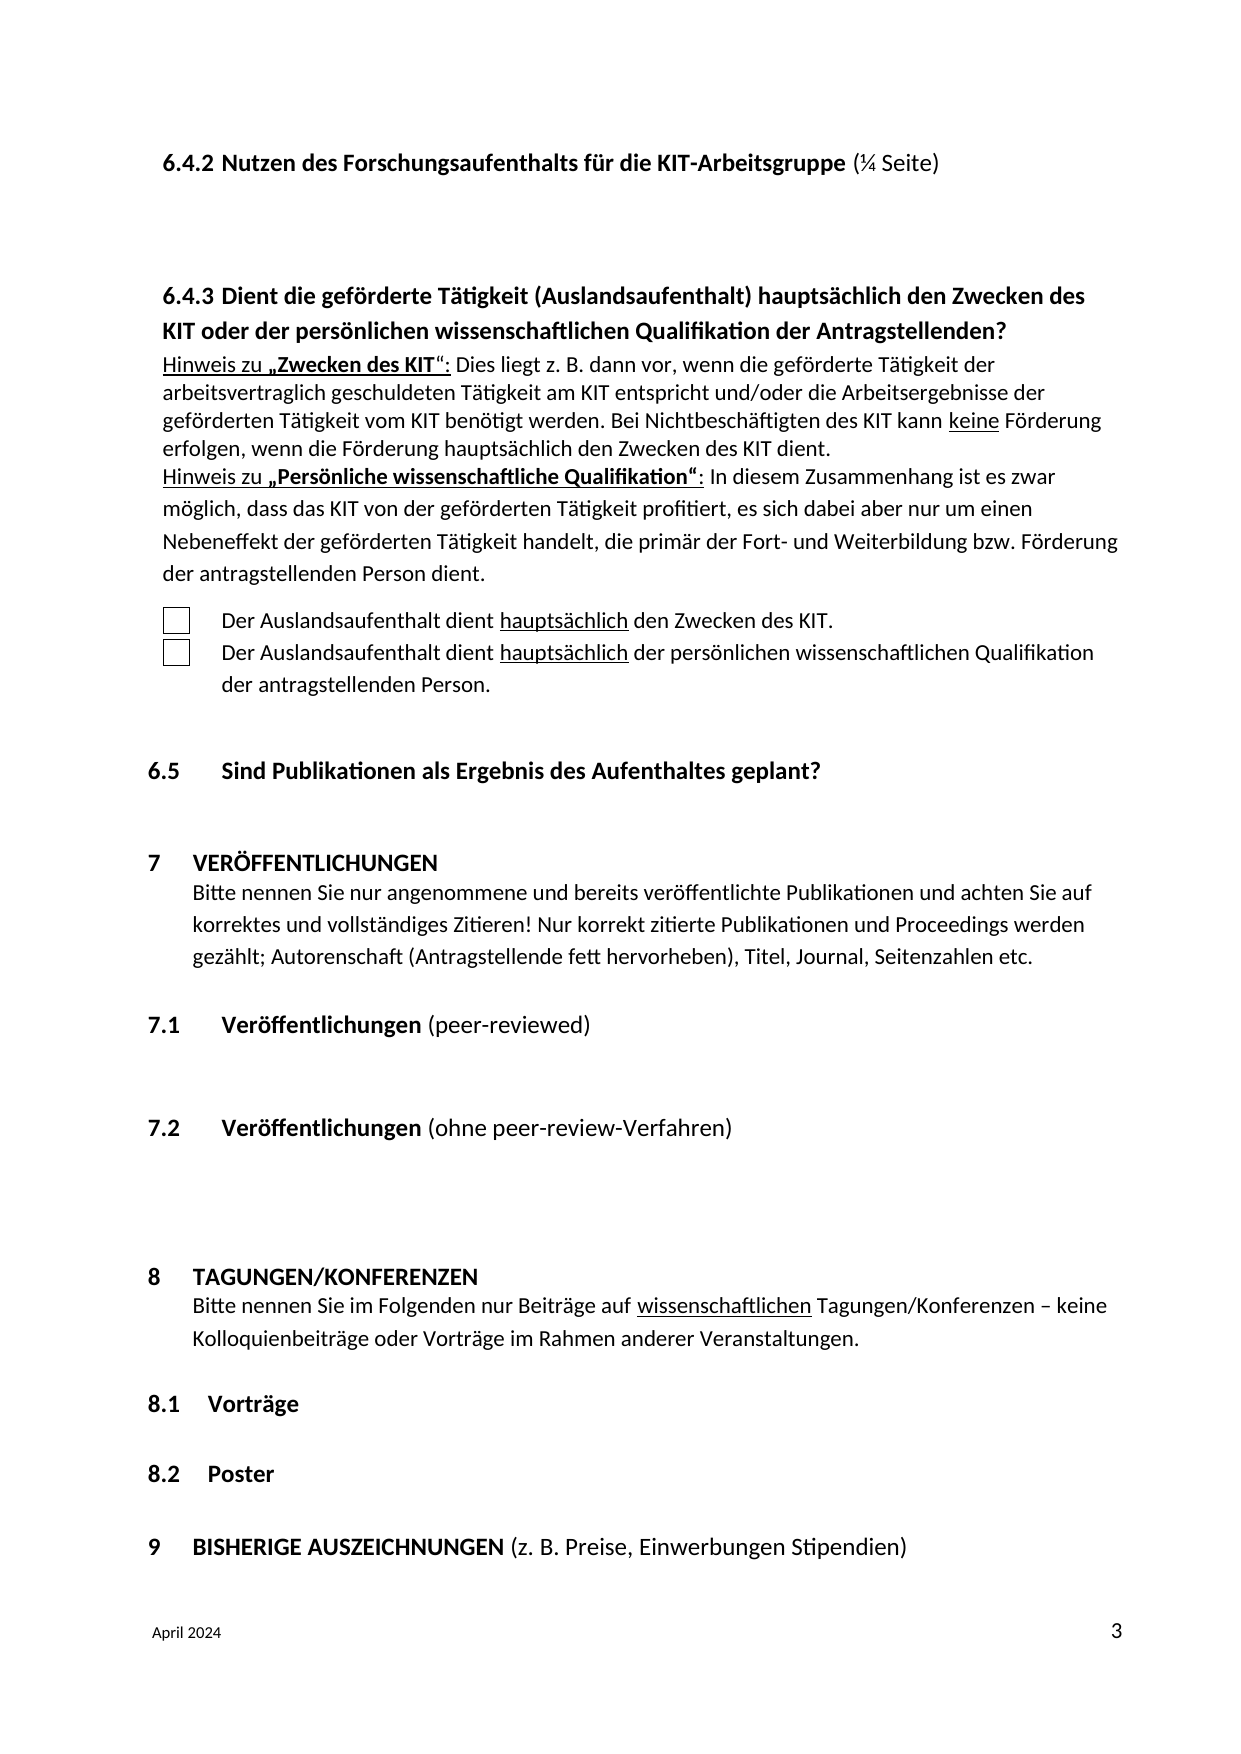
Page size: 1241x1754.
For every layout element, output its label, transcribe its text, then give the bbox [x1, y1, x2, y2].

subtitle 6.5 Sind Publikationen als Ergebnis des Aufenthaltes geplant? [148, 755, 1122, 786]
text Hinweis zu „Zwecken des KIT“: Dies liegt z. B. dann vor, wenn die geförderte Tätigkeit der arbeitsvertraglich geschuldeten Tätigkeit am KIT entspricht und/oder die Arbeitsergebnisse der geförderten Tätigkeit vom KIT benötigt werden. Bei Nichtbeschäftigten des KIT kann keine Förderung erfolgen, wenn die Förderung hauptsächlich den Zwecken des KIT dient. [162, 350, 1122, 462]
text Hinweis zu „Persönliche wissenschaftliche Qualifikation“: In diesem Zusammenhang ist es zwar möglich, dass das KIT von der geförderten Tätigkeit profitiert, es sich dabei aber nur um einen Nebeneffekt der geförderten Tätigkeit handelt, die primär der Fort- und Weiterbildung bzw. Förderung der antragstellenden Person dient. [162, 462, 1122, 587]
subtitle 6.4.3 Dient die geförderte Tätigkeit (Auslandsaufenthalt) hauptsächlich den Zwecken des KIT oder der persönlichen wissenschaftlichen Qualifikation der Antragstellenden? [162, 280, 1122, 346]
text Bitte nennen Sie im Folgenden nur Beiträge auf wissenschaftlichen Tagungen/Konferenzen – keine Kolloquienbeiträge oder Vorträge im Rahmen anderer Veranstaltungen. [192, 1292, 1122, 1352]
subtitle 7 Veröffentlichungen [148, 847, 1122, 878]
text Der Auslandsaufenthalt dient hauptsächlich den Zwecken des KIT. Der Auslandsaufenthalt dient hauptsächlich der persönlichen wissenschaftlichen Qualifikation [162, 606, 1122, 666]
text der antragstellenden Person. [162, 670, 1122, 698]
subtitle TAGUNGEN/kONFERENZEN [148, 1261, 1122, 1292]
text 7.2 Veröffentlichungen (ohne peer-review-Verfahren) [148, 1112, 1122, 1142]
text 7.1 Veröffentlichungen (peer-reviewed) [148, 1009, 1122, 1040]
subtitle 6.4.2 Nutzen des Forschungsaufenthalts für die KIT-Arbeitsgruppe (¼ Seite) [148, 148, 1122, 178]
list Bisherige Auszeichnungen (z. B. Preise, Einwerbungen Stipendien) [148, 1531, 1122, 1561]
text Bitte nennen Sie nur angenommene und bereits veröffentlichte Publikationen und achten Sie auf korrektes und vollständiges Zitieren! Nur korrekt zitierte Publikationen und Proceedings werden gezählt; Autorenschaft (Antragstellende fett hervorheben), Titel, Journal, Seitenzahlen etc. [192, 878, 1122, 970]
list Vorträge [148, 1388, 1122, 1419]
list Poster [148, 1458, 1122, 1489]
